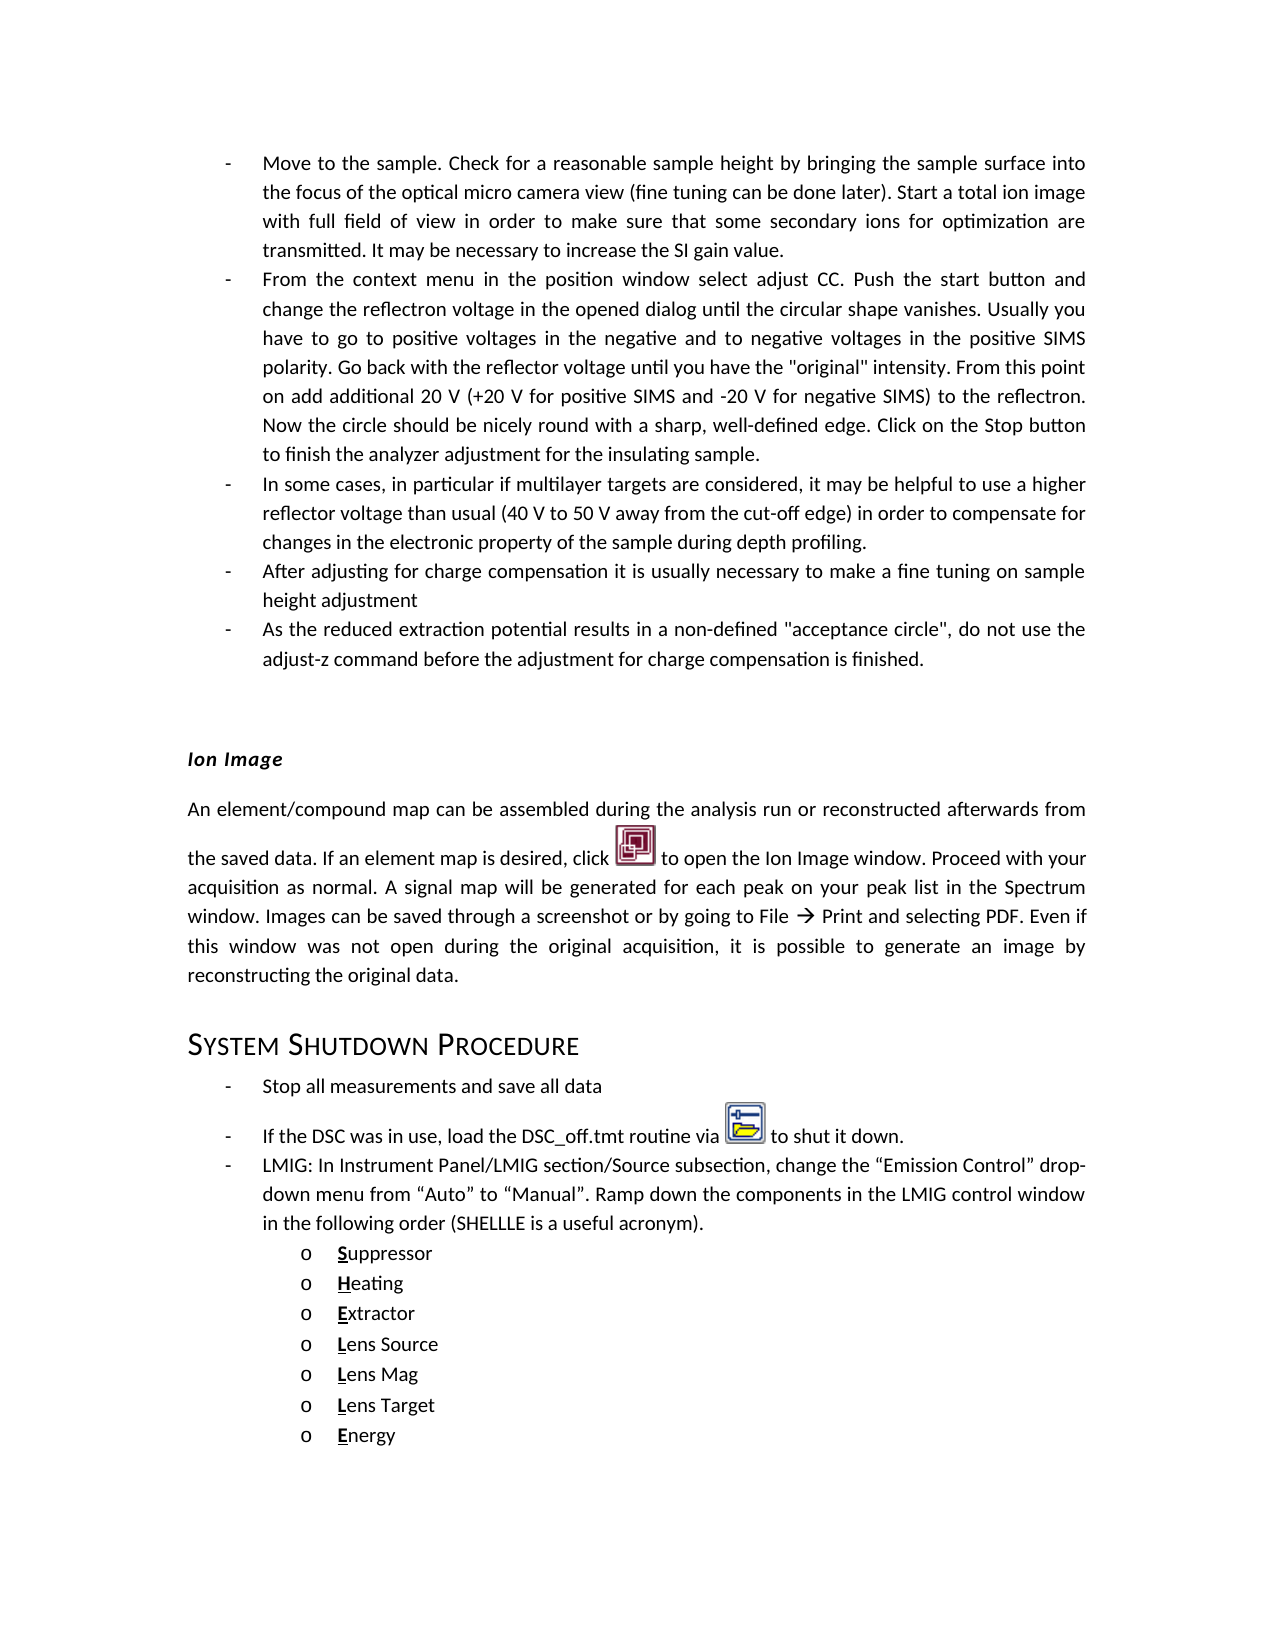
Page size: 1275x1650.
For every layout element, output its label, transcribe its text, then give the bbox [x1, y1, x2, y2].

list As the reduced extraction potential results in a non-defined "acceptance circle", do not use the adjust-z command before the adjustment for charge compensation is finished. [225, 617, 1087, 671]
list After adjusting for charge compensation it is usually necessary to make a fine tuning on sample height adjustment [225, 558, 1087, 613]
list If the DSC was in use, load the DSC_off.tmt routine via to shut it down. [225, 1103, 1087, 1148]
list Lens Target [300, 1392, 1087, 1418]
list Stop all measurements and save all data [225, 1073, 1087, 1099]
text An element/compound map can be assembled during the analysis run or reconstructed afterwards from the saved data. If an element map is desired, click to open the Ion Image window. Proceed with your acquisition as normal. A signal map will be generated for each peak on your peak list in the Spectrum window. Images can be saved through a screenshot or by going to File Print and selecting PDF. Even if this window was not open during the original acquisition, it is possible to generate an image by reconstructing the original data. [187, 796, 1087, 987]
list Heating [300, 1270, 1087, 1297]
list LMIG: In Instrument Panel/LMIG section/Source subsection, change the “Emission Control” drop-down menu from “Auto” to “Manual”. Ramp down the components in the LMIG control window in the following order (SHELLLE is a useful acronym). [225, 1152, 1087, 1236]
list Suppressor [300, 1240, 1087, 1266]
list From the context menu in the position window select adjust CC. Push the start button and change the reflectron voltage in the opened dialog until the circular shape vanishes. Usually you have to go to positive voltages in the negative and to negative voltages in the positive SIMS polarity. Go back with the reflector voltage until you have the "original" intensity. From this point on add additional 20 V (+20 V for positive SIMS and -20 V for negative SIMS) to the reflectron. Now the circle should be nicely round with a sharp, well-defined edge. Click on the Stop button to finish the analyzer adjustment for the insulating sample. [225, 267, 1087, 467]
subtitle System Shutdown Procedure [187, 1022, 1087, 1063]
text Ion Image [187, 746, 1087, 771]
list Energy [300, 1422, 1087, 1449]
list Move to the sample. Check for a reasonable sample height by bringing the sample surface into the focus of the optical micro camera view (fine tuning can be done later). Start a total ion image with full field of view in order to make sure that some secondary ions for optimization are transmitted. It may be necessary to increase the SI gain value. [225, 150, 1087, 263]
list Extractor [300, 1301, 1087, 1327]
list Lens Mag [300, 1361, 1087, 1388]
list Lens Source [300, 1331, 1087, 1357]
picture [725, 1102, 766, 1144]
picture [615, 825, 656, 866]
list In some cases, in particular if multilayer targets are considered, it may be helpful to use a higher reflector voltage than usual (40 V to 50 V away from the cut-off edge) in order to compensate for changes in the electronic property of the sample during depth profiling. [225, 471, 1087, 554]
